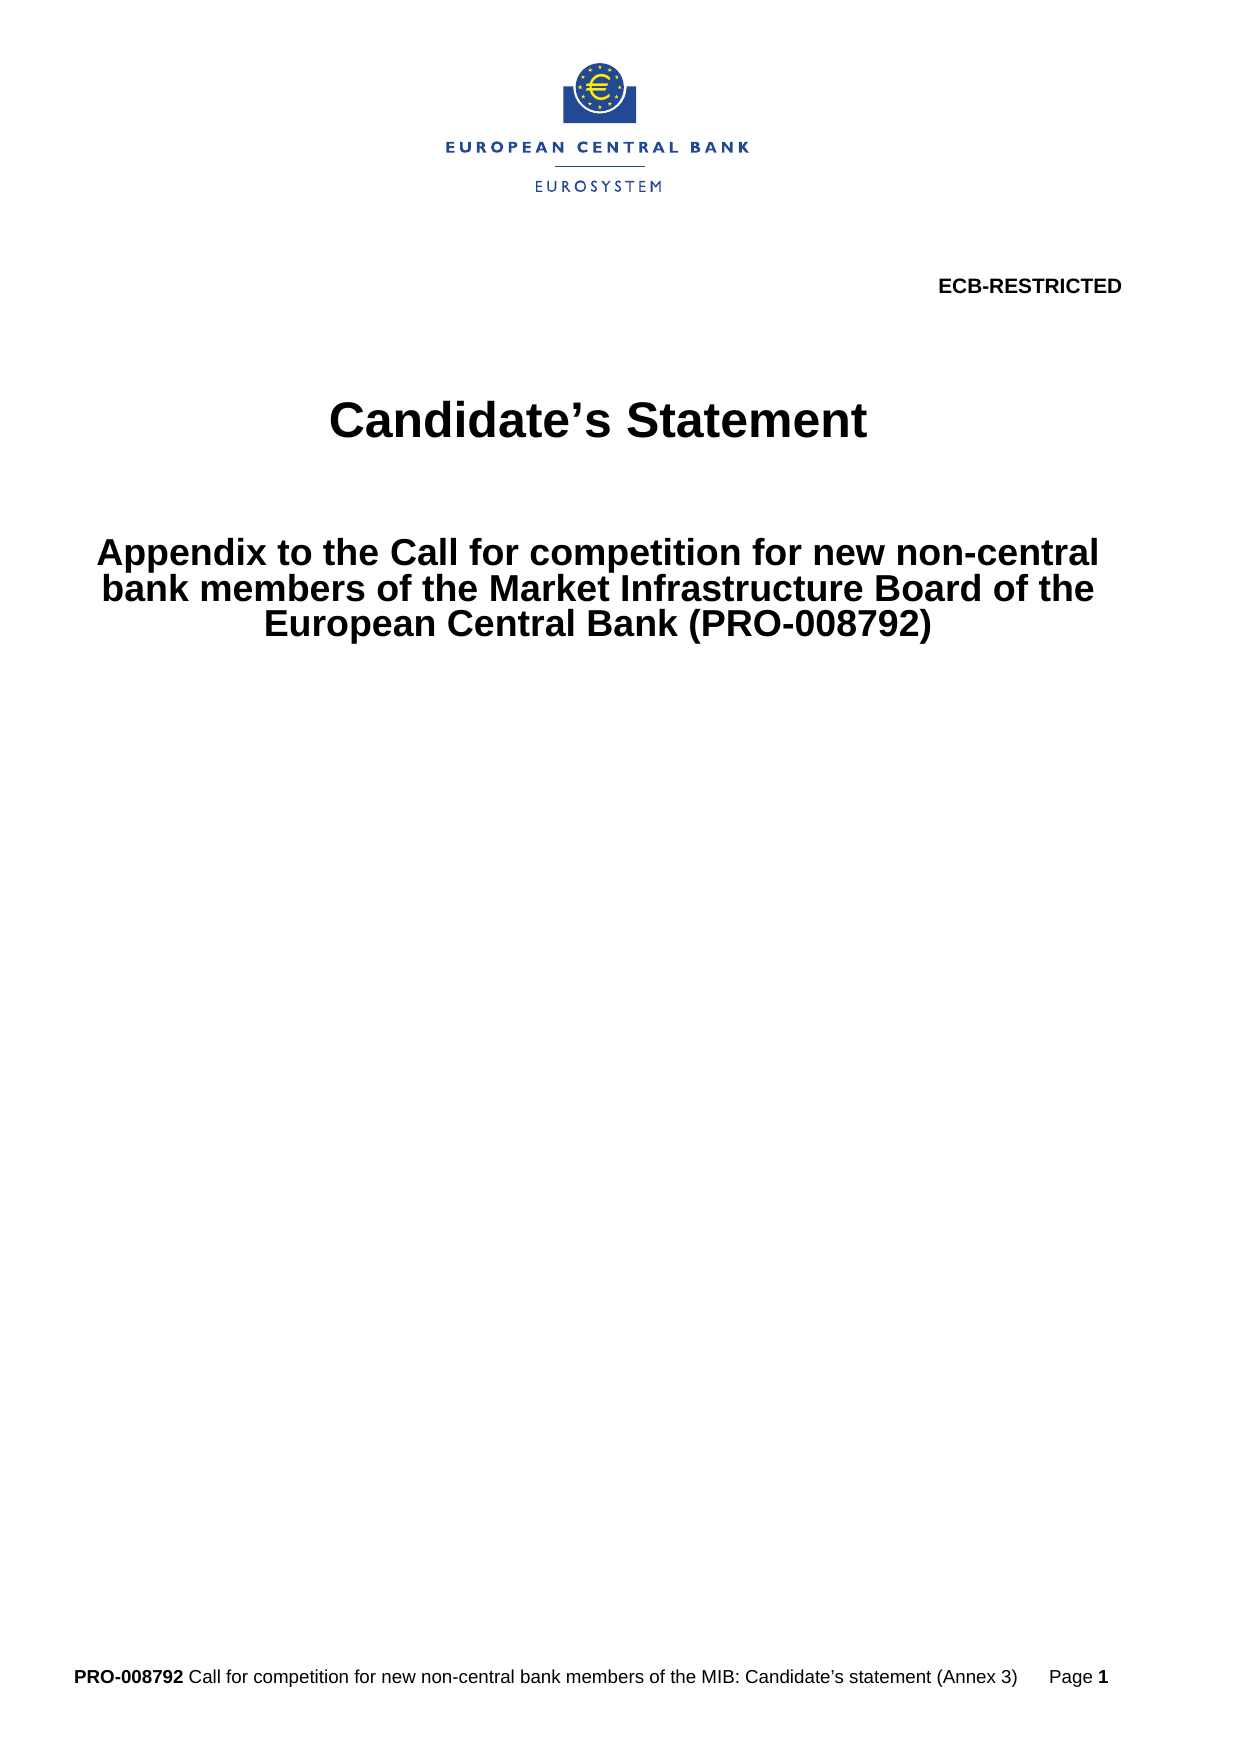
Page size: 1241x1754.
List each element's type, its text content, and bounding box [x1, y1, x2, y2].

subtitle Appendix to the Call for competition for new non-central bank members of the Market Infrastructure Board of the European Central Bank (PRO-008792) [74, 537, 1122, 644]
subtitle ECB-RESTRICTED [74, 265, 1122, 301]
subtitle Candidate’s Statement [74, 390, 1122, 448]
